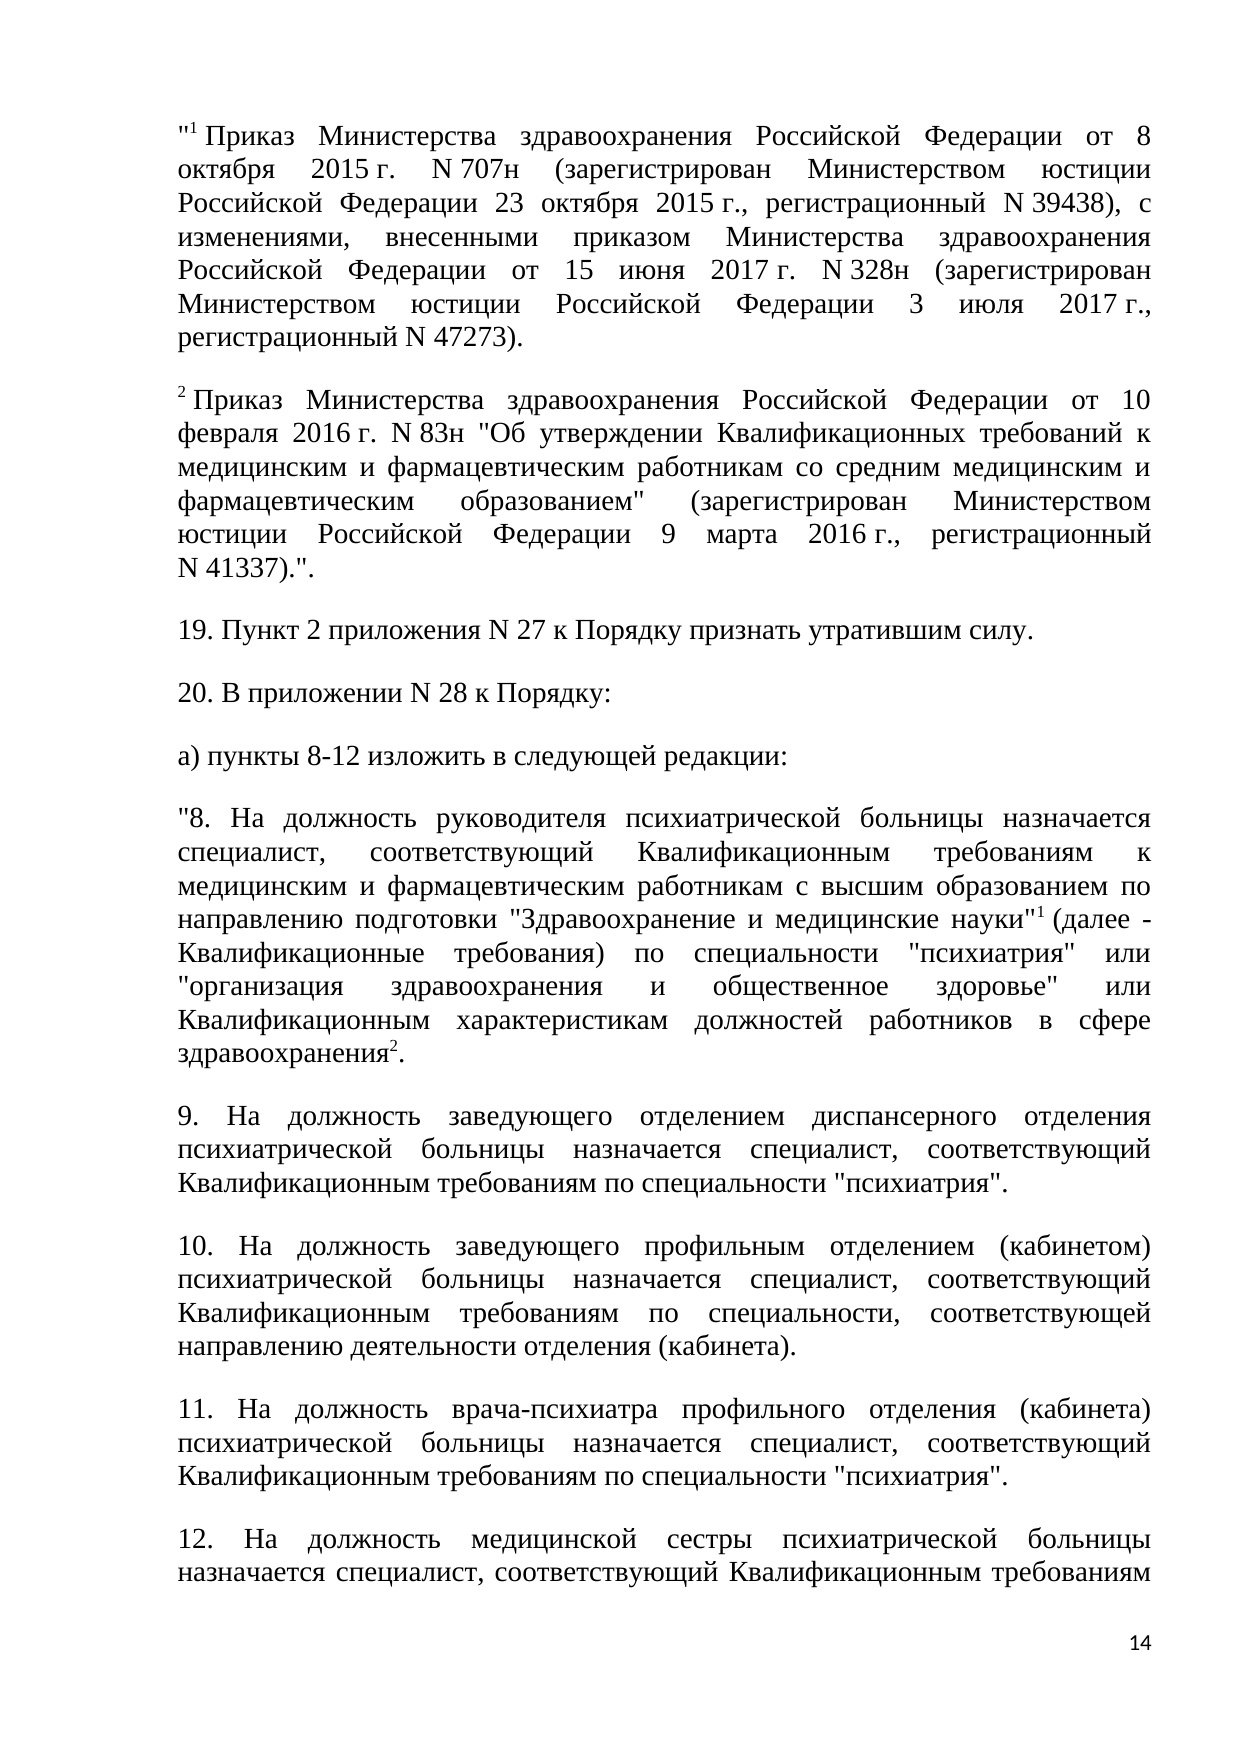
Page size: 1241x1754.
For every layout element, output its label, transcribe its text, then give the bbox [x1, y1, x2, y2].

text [177, 1521, 1152, 1588]
text "8. На должность руководителя психиатрической больницы назначается специалист, соответствующий Квалификационным требованиям к медицинским и фармацевтическим работникам с высшим образованием по направлению подготовки "Здравоохранение и медицинские науки"1 (далее - Квалификационные требования) по специальности "психиатрия" или "организация здравоохранения и общественное здоровье" или Квалификационным характеристикам должностей работников в сфере здравоохранения2. [177, 801, 1152, 1069]
text "1 Приказ Министерства здравоохранения Российской Федерации от 8 октября 2015 г. N 707н (зарегистрирован Министерством юстиции Российской Федерации 23 октября 2015 г., регистрационный N 39438), с изменениями, внесенными приказом Министерства здравоохранения Российской Федерации от 15 июня 2017 г. N 328н (зарегистрирован Министерством юстиции Российской Федерации 3 июля 2017 г., регистрационный N 47273). [177, 118, 1152, 353]
text 10. На должность заведующего профильным отделением (кабинетом) психиатрической больницы назначается специалист, соответствующий Квалификационным требованиям по специальности, соответствующей направлению деятельности отделения (кабинета). [177, 1228, 1152, 1362]
text 19. Пункт 2 приложения N 27 к Порядку признать утратившим силу. [177, 612, 1152, 646]
text 11. На должность врача-психиатра профильного отделения (кабинета) психиатрической больницы назначается специалист, соответствующий Квалификационным требованиям по специальности "психиатрия". [177, 1391, 1152, 1492]
text а) пункты 8-12 изложить в следующей редакции: [177, 738, 1152, 771]
text 2 Приказ Министерства здравоохранения Российской Федерации от 10 февраля 2016 г. N 83н "Об утверждении Квалификационных требований к медицинским и фармацевтическим работникам со средним медицинским и фармацевтическим образованием" (зарегистрирован Министерством юстиции Российской Федерации 9 марта 2016 г., регистрационный N 41337).". [177, 382, 1152, 583]
text 20. В приложении N 28 к Порядку: [177, 675, 1152, 709]
text 9. На должность заведующего отделением диспансерного отделения психиатрической больницы назначается специалист, соответствующий Квалификационным требованиям по специальности "психиатрия". [177, 1098, 1152, 1199]
